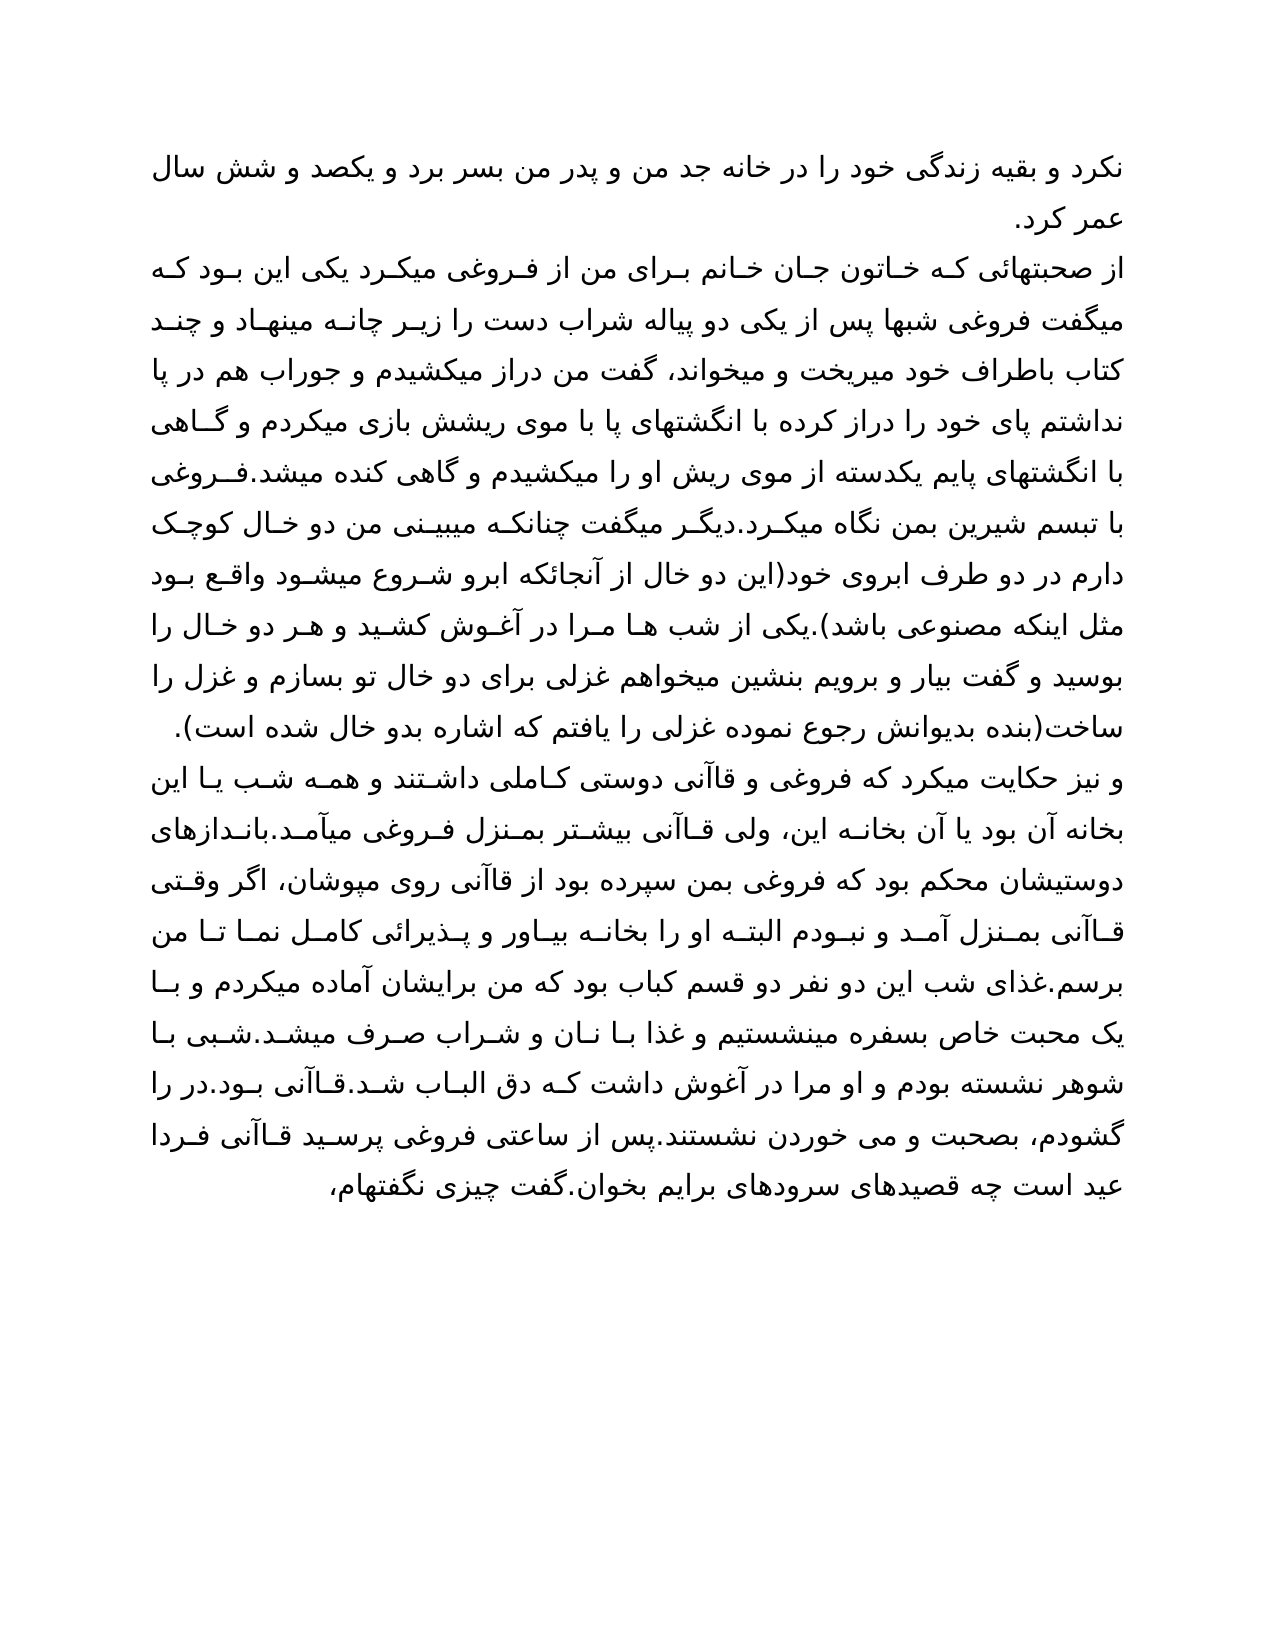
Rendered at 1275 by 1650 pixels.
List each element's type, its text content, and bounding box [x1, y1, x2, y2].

text از صحبت‏هائی که خاتون جان خانم برای من از فروغی میکرد یکی این بود که میگفت فروغی شبها پس از یکی دو پیاله شراب دست را زیر چانه می‏نهاد و چند کتاب باطراف خود میریخت و میخواند، گفت من دراز میکشیدم و جوراب هم در پا نداشتم پای خود را دراز کرده با انگشت‏های پا با موی ریشش بازی میکردم و گاهی با انگشت‏های پایم یکدسته از موی ریش او را میکشیدم و گاهی کنده میشد.فروغی با تبسم شیرین بمن نگاه میکرد.دیگر میگفت چنانکه می‏بینی من دو خال کوچک دارم در دو طرف ابروی خود(این دو خال از آنجائکه ابرو شروع می‏شود واقع بود مثل اینکه مصنوعی باشد).یکی از شب ها مرا در آغوش کشید و هر دو خال را بوسید و گفت بیار و برویم بنشین میخواهم غزلی برای دو خال تو بسازم و غزل را ساخت(بنده بدیوانش رجوع نموده غزلی را یافتم که اشاره بدو خال شده است). [150, 252, 1125, 744]
text و نیز حکایت میکرد که فروغی و قاآنی دوستی کاملی داشتند و همه شب یا این بخانه آن بود یا آن بخانه این، ولی قاآنی بیشتر بمنزل فروغی می‏آمد.باندازه‏ای دوستی‏شان محکم بود که فروغی بمن سپرده بود از قاآنی روی مپوشان، اگر وقتی قاآنی بمنزل آمد و نبودم البته او را بخانه بیاور و پذیرائی کامل نما تا من برسم.غذای شب این دو نفر دو قسم کباب بود که من برایشان آماده میکردم و با یک محبت خاص بسفره می‏نشستیم و غذا با نان و شراب صرف میشد.شبی با شوهر نشسته بودم و او مرا در آغوش داشت که دق الباب شد.قاآنی بود.در را گشودم، بصحبت و می خوردن نشستند.پس از ساعتی فروغی پرسید قاآنی فردا عید است چه قصیده‏ای سروده‏ای برایم بخوان.گفت چیزی نگفته‏ام، [150, 761, 1125, 1203]
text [150, 150, 1125, 235]
